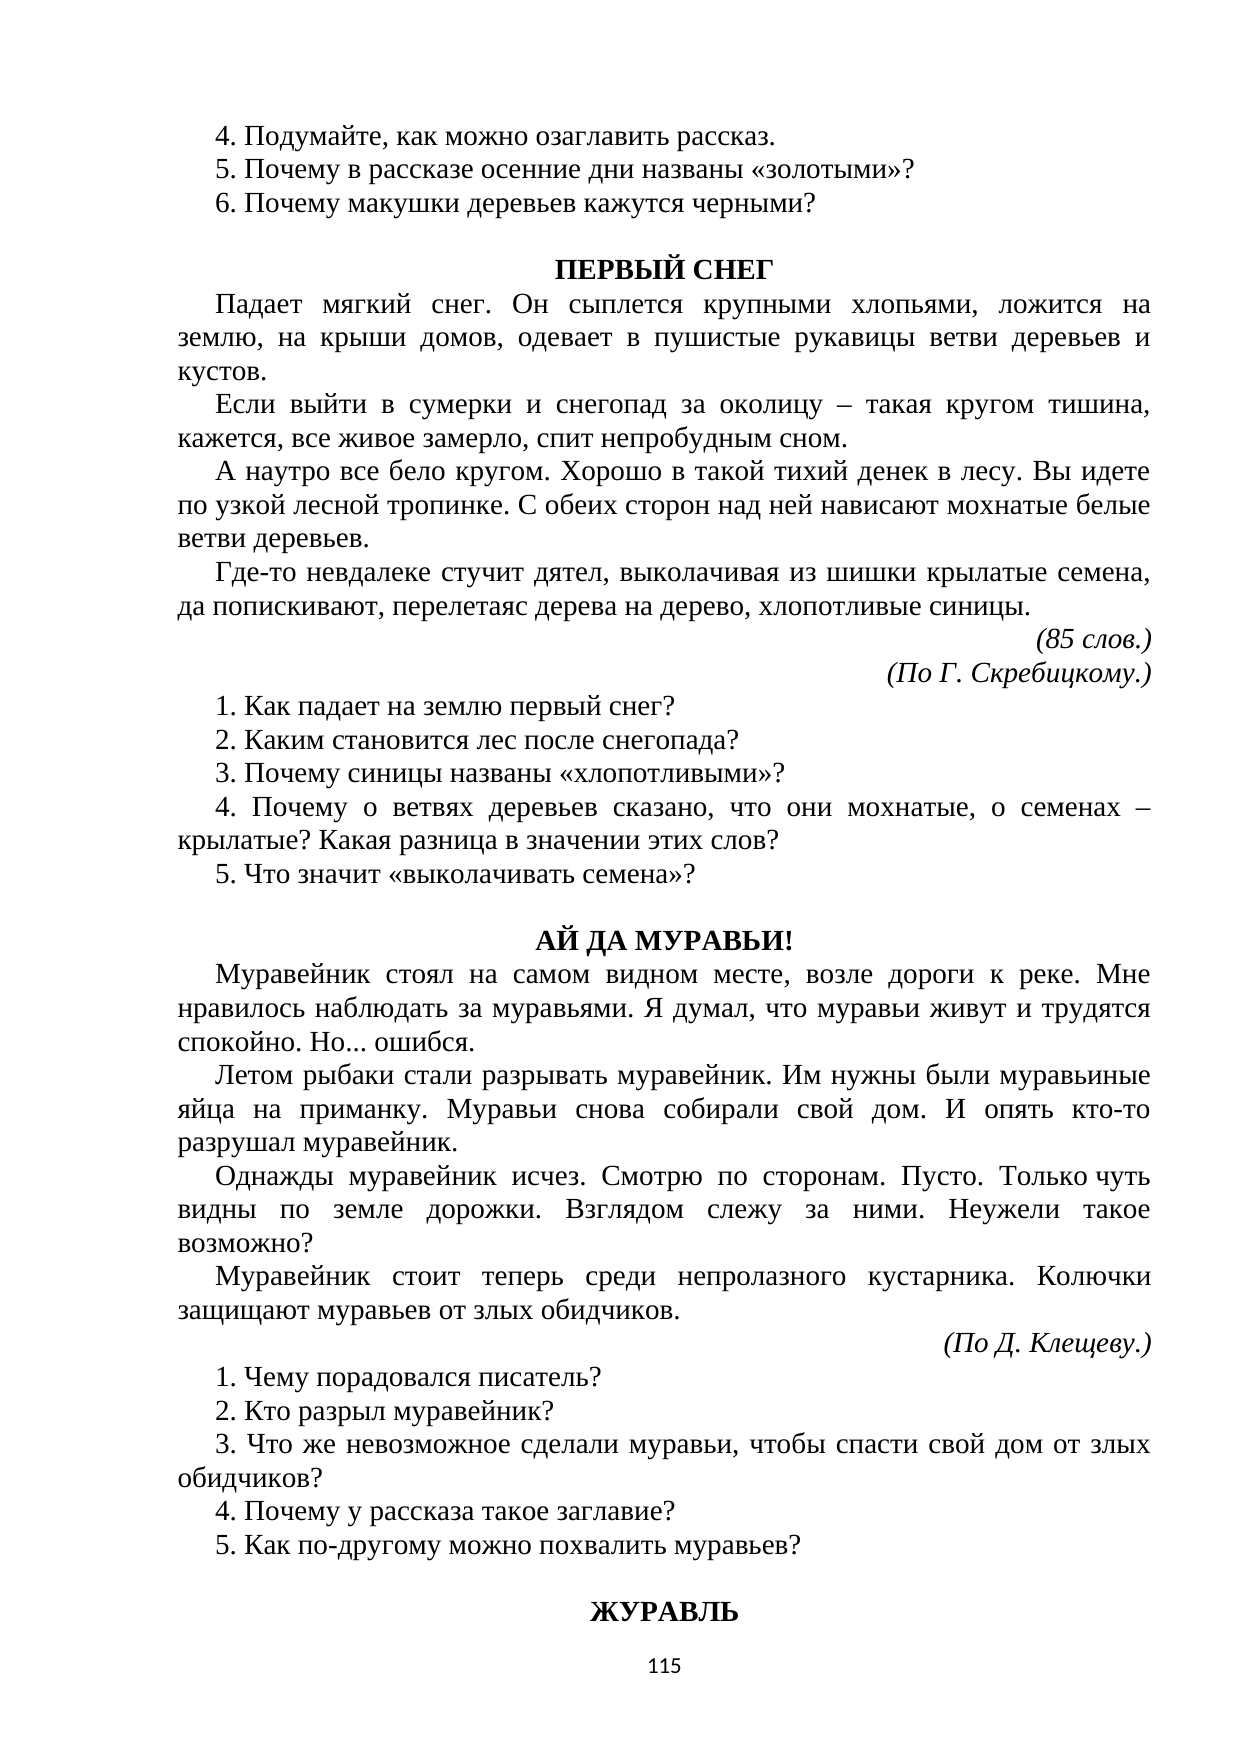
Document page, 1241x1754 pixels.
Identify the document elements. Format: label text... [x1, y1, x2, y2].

text Муравейник стоит теперь среди непролазного кустарника. Колючки защищают муравьев от злых обидчиков. [177, 1258, 1152, 1326]
text Ай да муравьи! [177, 923, 1152, 957]
text (По Д. Клещеву.) [177, 1326, 1152, 1359]
text 5. Что значит «выколачивать семена»? [177, 856, 1152, 889]
text 5. Почему в рассказе осенние дни названы «золотыми»? [177, 152, 1152, 185]
text 1. Чему порадовался писатель? [177, 1359, 1152, 1393]
text Падает мягкий снег. Он сыплется крупными хлопьями, ложится на землю, на крыши домов, одевает в пушистые рукавицы ветви деревьев и кустов. [177, 286, 1152, 386]
text 2. Каким становится лес после снегопада? [177, 722, 1152, 755]
text Если выйти в сумерки и снегопад за околицу – такая кругом тишина, кажется, все живое замерло, спит непробудным сном. [177, 386, 1152, 453]
text (По Г. Скребицкому.) [177, 655, 1152, 688]
text Где-то невдалеке стучит дятел, выколачивая из шишки крылатые семена, да попискивают, перелетаяс дерева на дерево, хлопотливые синицы. [177, 554, 1152, 621]
text 6. Почему макушки деревьев кажутся черными? [177, 185, 1152, 219]
text Однажды муравейник исчез. Смотрю по сторонам. Пусто. Только чуть видны по земле дорожки. Взглядом слежу за ними. Неужели такое возможно? [177, 1158, 1152, 1258]
text Первый снег [177, 252, 1152, 286]
text Летом рыбаки стали разрывать муравейник. Им нужны были муравьиные яйца на приманку. Муравьи снова собирали свой дом. И опять кто-то разрушал муравейник. [177, 1057, 1152, 1158]
text 1. Как падает на землю первый снег? [177, 688, 1152, 722]
text 4. Почему у рассказа такое заглавие? [177, 1493, 1152, 1527]
text 3. Что же невозможное сделали муравьи, чтобы спасти свой дом от злых обидчиков? [177, 1426, 1152, 1493]
text 4. Почему о ветвях деревьев сказано, что они мохнатые, о семенах – крылатые? Какая разница в значении этих слов? [177, 789, 1152, 856]
text Муравейник стоял на самом видном месте, возле дороги к реке. Мне нравилось наблюдать за муравьями. Я думал, что муравьи живут и трудятся спокойно. Но... ошибся. [177, 957, 1152, 1057]
text А наутро все бело кругом. Хорошо в такой тихий денек в лесу. Вы идете по узкой лесной тропинке. С обеих сторон над ней нависают мохнатые белые ветви деревьев. [177, 453, 1152, 554]
text 3. Почему синицы названы «хлопотливыми»? [177, 755, 1152, 789]
text 4. Подумайте, как можно озаглавить рассказ. [177, 118, 1152, 152]
text Журавль [177, 1594, 1152, 1627]
text (85 слов.) [177, 621, 1152, 655]
text 2. Кто разрыл муравейник? [177, 1393, 1152, 1426]
text 5. Как по-другому можно похвалить муравьев? [177, 1527, 1152, 1560]
